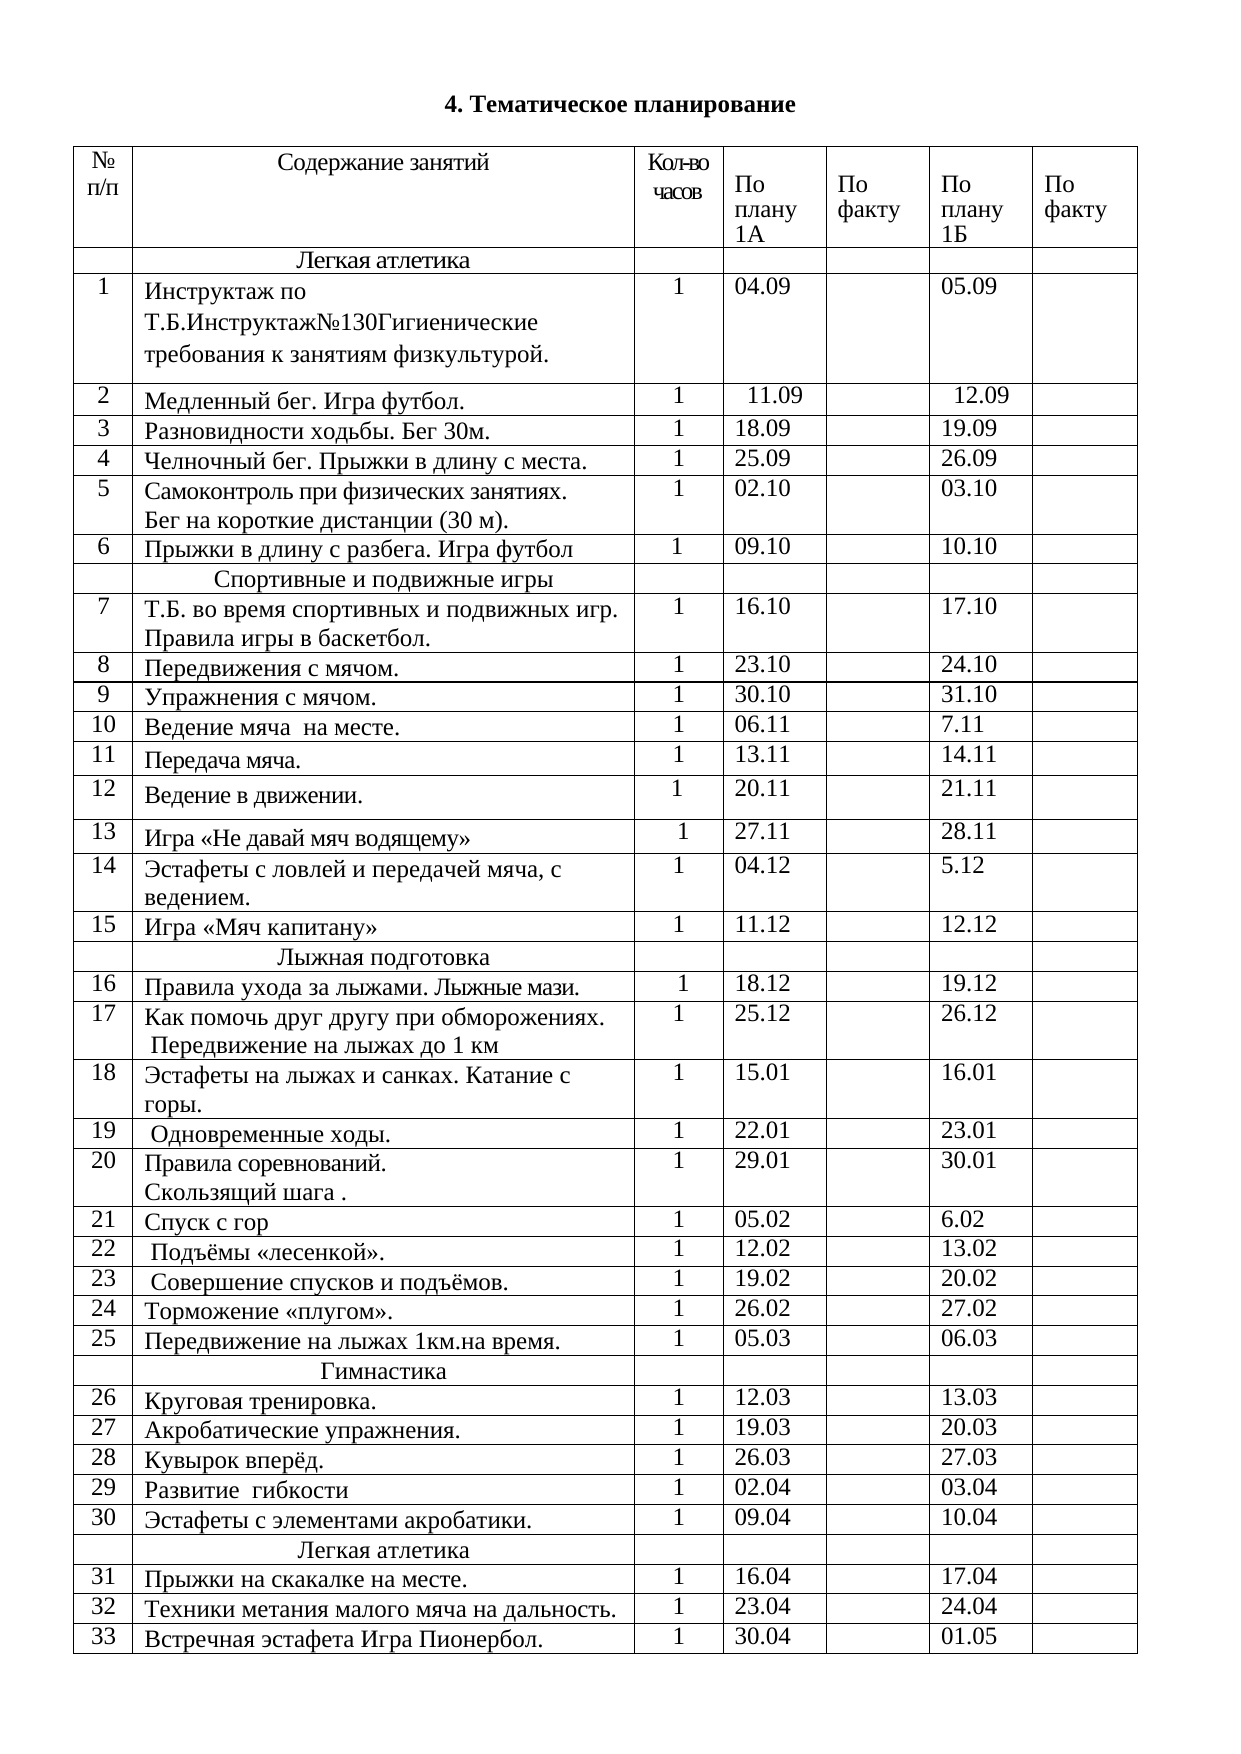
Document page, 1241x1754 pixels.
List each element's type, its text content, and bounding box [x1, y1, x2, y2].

table_cell [827, 1207, 929, 1236]
table_cell 14 [74, 854, 132, 911]
table_cell [930, 1535, 1032, 1563]
table_cell 10.04 [930, 1505, 1032, 1534]
table_cell 1 [635, 446, 723, 475]
table_cell [827, 1445, 929, 1474]
table_cell 18.12 [724, 972, 826, 1001]
table_cell 1 [635, 1624, 723, 1653]
table_cell 31.10 [930, 683, 1032, 711]
table_header По факту [827, 147, 929, 247]
table_header По факту [1033, 147, 1137, 247]
table_cell 1 [635, 1505, 723, 1534]
table_cell 26.02 [724, 1296, 826, 1325]
table_cell 6.02 [930, 1207, 1032, 1236]
table_cell [1033, 564, 1137, 593]
table_cell 20.02 [930, 1267, 1032, 1295]
table_cell 2 [74, 384, 132, 415]
table_cell 6 [74, 535, 132, 563]
table_cell [1033, 1060, 1137, 1118]
table_cell [827, 820, 929, 853]
table_cell 1 [635, 1445, 723, 1474]
table_cell [1033, 1237, 1137, 1266]
table_header По плану 1А [724, 147, 826, 247]
table_cell 27.11 [724, 820, 826, 853]
table_cell 23.04 [724, 1594, 826, 1623]
table_cell 18 [74, 1060, 132, 1118]
table_cell 19.09 [930, 416, 1032, 445]
table_cell 25.09 [724, 446, 826, 475]
table_cell [827, 1060, 929, 1118]
table_cell [1033, 1267, 1137, 1295]
table_cell 21 [74, 1207, 132, 1236]
table_cell 1 [635, 653, 723, 681]
table_cell [1033, 1475, 1137, 1504]
table_cell [724, 1535, 826, 1563]
table_cell [827, 972, 929, 1001]
table_cell 03.04 [930, 1475, 1032, 1504]
table_cell 29 [74, 1475, 132, 1504]
table_cell [1033, 1002, 1137, 1059]
table_cell 8 [74, 653, 132, 681]
table_cell Гимнастика [133, 1356, 634, 1385]
table_header По плану 1Б [930, 147, 1032, 247]
table_cell Спортивные и подвижные игры [133, 564, 634, 593]
table_cell 18.09 [724, 416, 826, 445]
table_cell 03.10 [930, 476, 1032, 533]
table_cell 28 [74, 1445, 132, 1474]
table_cell 17.10 [930, 594, 1032, 652]
table_cell 1 [635, 1326, 723, 1355]
table_cell 1 [635, 1475, 723, 1504]
table_cell 26.09 [930, 446, 1032, 475]
table_cell Т.Б. во время спортивных и подвижных игр. Правила игры в баскетбол. [133, 594, 634, 652]
table_cell [827, 535, 929, 563]
table_cell [1033, 1505, 1137, 1534]
table_cell [1033, 683, 1137, 711]
table_cell 19.12 [930, 972, 1032, 1001]
table_cell Лыжная подготовка [133, 942, 634, 971]
table_cell Спуск с гор [133, 1207, 634, 1236]
table_cell 10.10 [930, 535, 1032, 563]
table_cell 30 [74, 1505, 132, 1534]
table_cell 20.03 [930, 1416, 1032, 1444]
table_cell [1033, 653, 1137, 681]
table_cell 02.04 [724, 1475, 826, 1504]
table_cell 12.03 [724, 1386, 826, 1414]
table_cell 1 [635, 384, 723, 415]
table_cell 15.01 [724, 1060, 826, 1118]
table_cell 3 [74, 416, 132, 445]
table_cell [827, 712, 929, 741]
table_cell 1 [635, 416, 723, 445]
table_cell [635, 1356, 723, 1385]
table_cell [827, 1416, 929, 1444]
table_cell [1033, 1594, 1137, 1623]
table_cell 05.09 [930, 274, 1032, 383]
table_cell Легкая атлетика [133, 248, 634, 273]
table_cell Эстафеты с элементами акробатики. [133, 1505, 634, 1534]
table_cell [930, 1356, 1032, 1385]
table_cell 15 [74, 912, 132, 941]
table_cell 1 [635, 1594, 723, 1623]
table_cell Развитие гибкости [133, 1475, 634, 1504]
table_cell 05.03 [724, 1326, 826, 1355]
table_cell [827, 1624, 929, 1653]
table_cell Эстафеты с ловлей и передачей мяча, с ведением. [133, 854, 634, 911]
table_cell [1033, 1119, 1137, 1147]
table_cell 24 [74, 1296, 132, 1325]
table_cell 1 [635, 1149, 723, 1206]
table_cell [1033, 742, 1137, 775]
table_cell 21.11 [930, 776, 1032, 819]
table_cell [74, 564, 132, 593]
table_cell 23.10 [724, 653, 826, 681]
table_cell 01.05 [930, 1624, 1032, 1653]
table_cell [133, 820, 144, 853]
table_cell [1033, 594, 1137, 652]
table_cell [1033, 248, 1137, 273]
table_cell 11 [74, 742, 132, 775]
table_cell [827, 1535, 929, 1563]
table_cell 5 [74, 476, 132, 533]
table_header № п/п [74, 147, 132, 247]
table_cell [1033, 972, 1137, 1001]
table_cell [635, 564, 723, 593]
table_cell 33 [74, 1624, 132, 1653]
table_cell [1033, 1386, 1137, 1414]
table_cell Правила соревнований. Скользящий шага . [133, 1149, 634, 1206]
table_cell 24.04 [930, 1594, 1032, 1623]
table_cell 1 [635, 535, 723, 563]
table_cell 24.10 [930, 653, 1032, 681]
table_cell 16.01 [930, 1060, 1032, 1118]
table_cell Как помочь друг другу при обморожениях. Передвижение на лыжах до 1 км [133, 1002, 634, 1059]
table_cell 1 [635, 1002, 723, 1059]
table_cell 13.11 [724, 742, 826, 775]
table_cell [827, 1149, 929, 1206]
table_cell [1033, 776, 1137, 819]
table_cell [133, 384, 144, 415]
table_cell 11.12 [724, 912, 826, 941]
table_cell [827, 1002, 929, 1059]
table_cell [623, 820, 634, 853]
table_cell 32 [74, 1594, 132, 1623]
table_cell [827, 1237, 929, 1266]
table_cell 09.04 [724, 1505, 826, 1534]
table_cell [1033, 1149, 1137, 1206]
table_cell [1033, 274, 1137, 383]
table_cell Упражнения с мячом. [133, 683, 634, 711]
table_cell [1033, 854, 1137, 911]
table_cell 19 [74, 1119, 132, 1147]
table_cell 30.01 [930, 1149, 1032, 1206]
table_cell [635, 1535, 723, 1563]
table_cell [827, 446, 929, 475]
table_cell [827, 476, 929, 533]
table_cell 10 [74, 712, 132, 741]
table_cell [827, 384, 929, 415]
table_cell [1033, 1445, 1137, 1474]
table_cell [827, 248, 929, 273]
table_cell [930, 564, 1032, 593]
table_cell 23.01 [930, 1119, 1032, 1147]
table_cell [827, 1475, 929, 1504]
table_cell 1 [635, 1267, 723, 1295]
table_cell 1 [635, 854, 723, 911]
table_header Содержание занятий [133, 147, 634, 247]
table_cell [827, 1296, 929, 1325]
table_cell 23 [74, 1267, 132, 1295]
table_cell 1 [74, 274, 132, 383]
table_cell 1 [635, 594, 723, 652]
table_cell [1033, 535, 1137, 563]
table_cell 20 [74, 1149, 132, 1206]
table_cell Челночный бег. Прыжки в длину с места. [133, 446, 634, 475]
table_cell 27 [74, 1416, 132, 1444]
table_cell 22.01 [724, 1119, 826, 1147]
table_cell 02.10 [724, 476, 826, 533]
table_cell [827, 1565, 929, 1593]
table_cell 11.09 [724, 384, 826, 415]
table_cell [74, 248, 132, 273]
table_cell [1033, 1416, 1137, 1444]
table_cell 04.12 [724, 854, 826, 911]
table_cell Кувырок вперёд. [133, 1445, 634, 1474]
table_cell 16 [74, 972, 132, 1001]
table_cell 1 [635, 712, 723, 741]
table_cell Самоконтроль при физических занятиях. Бег на короткие дистанции (30 м). [133, 476, 634, 533]
table_cell [827, 854, 929, 911]
table_cell [1033, 1356, 1137, 1385]
table_cell 1 [635, 1060, 723, 1118]
table_cell [1033, 476, 1137, 533]
table_cell 1 [635, 776, 723, 819]
table_cell [1033, 712, 1137, 741]
table_cell [74, 942, 132, 971]
table_cell 13.02 [930, 1237, 1032, 1266]
table_cell [1033, 1535, 1137, 1563]
table_cell [827, 776, 929, 819]
table_cell [930, 248, 1032, 273]
table_cell 1 [635, 972, 723, 1001]
table_cell [827, 942, 929, 971]
table_cell 1 [635, 1207, 723, 1236]
table_cell 30.04 [724, 1624, 826, 1653]
table_cell 27.03 [930, 1445, 1032, 1474]
table_cell 22 [74, 1237, 132, 1266]
table_cell [1033, 416, 1137, 445]
table_cell 26.03 [724, 1445, 826, 1474]
table_cell 19.02 [724, 1267, 826, 1295]
table_cell [724, 564, 826, 593]
table_cell 12.02 [724, 1237, 826, 1266]
table_cell Легкая атлетика [133, 1535, 634, 1563]
table_cell Круговая тренировка. [133, 1386, 634, 1414]
table_cell 19.03 [724, 1416, 826, 1444]
table_cell 26.12 [930, 1002, 1032, 1059]
table_cell [930, 942, 1032, 971]
table_cell 1 [635, 912, 723, 941]
table_cell [635, 248, 723, 273]
table_cell [1033, 942, 1137, 971]
table_cell [827, 1326, 929, 1355]
table_cell [827, 1356, 929, 1385]
table_cell 31 [74, 1565, 132, 1593]
table_cell 1 [635, 1386, 723, 1414]
table_cell [827, 912, 929, 941]
table_cell Встречная эстафета Игра Пионербол. [133, 1624, 634, 1653]
table_cell [1033, 820, 1137, 853]
table_cell Прыжки в длину с разбега. Игра футбол [133, 535, 634, 563]
table_cell 4 [74, 446, 132, 475]
table_cell 12.12 [930, 912, 1032, 941]
table_cell [1033, 384, 1137, 415]
table_cell 17.04 [930, 1565, 1032, 1593]
table_cell Правила ухода за лыжами. Лыжные мази. [133, 972, 634, 1001]
table_cell [724, 248, 826, 273]
table_cell [635, 942, 723, 971]
table_cell [724, 1356, 826, 1385]
table_cell 12 [74, 776, 132, 819]
table_cell [74, 1535, 132, 1563]
table_cell Передвижения с мячом. [133, 653, 634, 681]
table_cell 1 [635, 1296, 723, 1325]
table_cell [74, 1356, 132, 1385]
table_cell Акробатические упражнения. [133, 1416, 634, 1444]
table_cell Эстафеты на лыжах и санках. Катание с горы. [133, 1060, 634, 1118]
table_cell Подъёмы «лесенкой». [133, 1237, 634, 1266]
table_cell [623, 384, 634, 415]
table_cell [827, 416, 929, 445]
table_cell 1 [635, 820, 723, 853]
table_cell 13 [74, 820, 132, 853]
table_cell 05.02 [724, 1207, 826, 1236]
table_cell Совершение спусков и подъёмов. [133, 1267, 634, 1295]
table_cell 09.10 [724, 535, 826, 563]
table_cell [827, 1594, 929, 1623]
table_cell 5.12 [930, 854, 1032, 911]
table_cell 20.11 [724, 776, 826, 819]
table_cell [827, 1505, 929, 1534]
table_cell 29.01 [724, 1149, 826, 1206]
table_cell 27.02 [930, 1296, 1032, 1325]
table_cell [827, 1119, 929, 1147]
table_cell 25.12 [724, 1002, 826, 1059]
table_cell Техники метания малого мяча на дальность. [133, 1594, 634, 1623]
table_cell 30.10 [724, 683, 826, 711]
table_cell 1 [635, 1416, 723, 1444]
table_header Кол-во часов [635, 147, 723, 247]
table_cell [1033, 1207, 1137, 1236]
table_cell [827, 594, 929, 652]
table_cell Разновидности ходьбы. Бег 30м. [133, 416, 634, 445]
table_cell 06.03 [930, 1326, 1032, 1355]
table_cell [1033, 1296, 1137, 1325]
table_cell 9 [74, 683, 132, 711]
table_cell 1 [635, 1565, 723, 1593]
table_cell 7.11 [930, 712, 1032, 741]
table_cell Ведение в движении. [133, 776, 634, 819]
table_cell 25 [74, 1326, 132, 1355]
table_cell 1 [635, 274, 723, 383]
table_cell [1033, 1565, 1137, 1593]
table_cell 7 [74, 594, 132, 652]
table_cell [827, 742, 929, 775]
table_cell Игра «Мяч капитану» [133, 912, 634, 941]
table_cell [1033, 1326, 1137, 1355]
table_cell 14.11 [930, 742, 1032, 775]
table_cell 12.09 [930, 384, 1032, 415]
table_cell Торможение «плугом». [133, 1296, 634, 1325]
table_cell 1 [635, 1119, 723, 1147]
table_cell 1 [635, 683, 723, 711]
table_cell 17 [74, 1002, 132, 1059]
table_cell Одновременные ходы. [133, 1119, 634, 1147]
text 4. Тематическое планирование [94, 89, 1146, 117]
table_cell [827, 1267, 929, 1295]
table_cell Инструктаж по Т.Б.Инструктаж№130Гигиенические требования к занятиям физкультурой. [133, 274, 634, 383]
table_cell [724, 942, 826, 971]
table_cell [827, 683, 929, 711]
table_cell Прыжки на скакалке на месте. [133, 1565, 634, 1593]
table_cell Ведение мяча на месте. [133, 712, 634, 741]
table_cell 16.04 [724, 1565, 826, 1593]
table_cell Передвижение на лыжах 1км.на время. [133, 1326, 634, 1355]
table_cell [1033, 446, 1137, 475]
table_cell 28.11 [930, 820, 1032, 853]
table_cell 16.10 [724, 594, 826, 652]
table_cell [827, 564, 929, 593]
table_cell [827, 274, 929, 383]
table_cell [827, 653, 929, 681]
table_cell [1033, 912, 1137, 941]
table_cell 1 [635, 476, 723, 533]
table_cell 1 [635, 742, 723, 775]
table_cell 04.09 [724, 274, 826, 383]
table_cell 1 [635, 1237, 723, 1266]
table_cell 13.03 [930, 1386, 1032, 1414]
table_cell [1033, 1624, 1137, 1653]
table_cell [827, 1386, 929, 1414]
table_cell 06.11 [724, 712, 826, 741]
table_cell 26 [74, 1386, 132, 1414]
